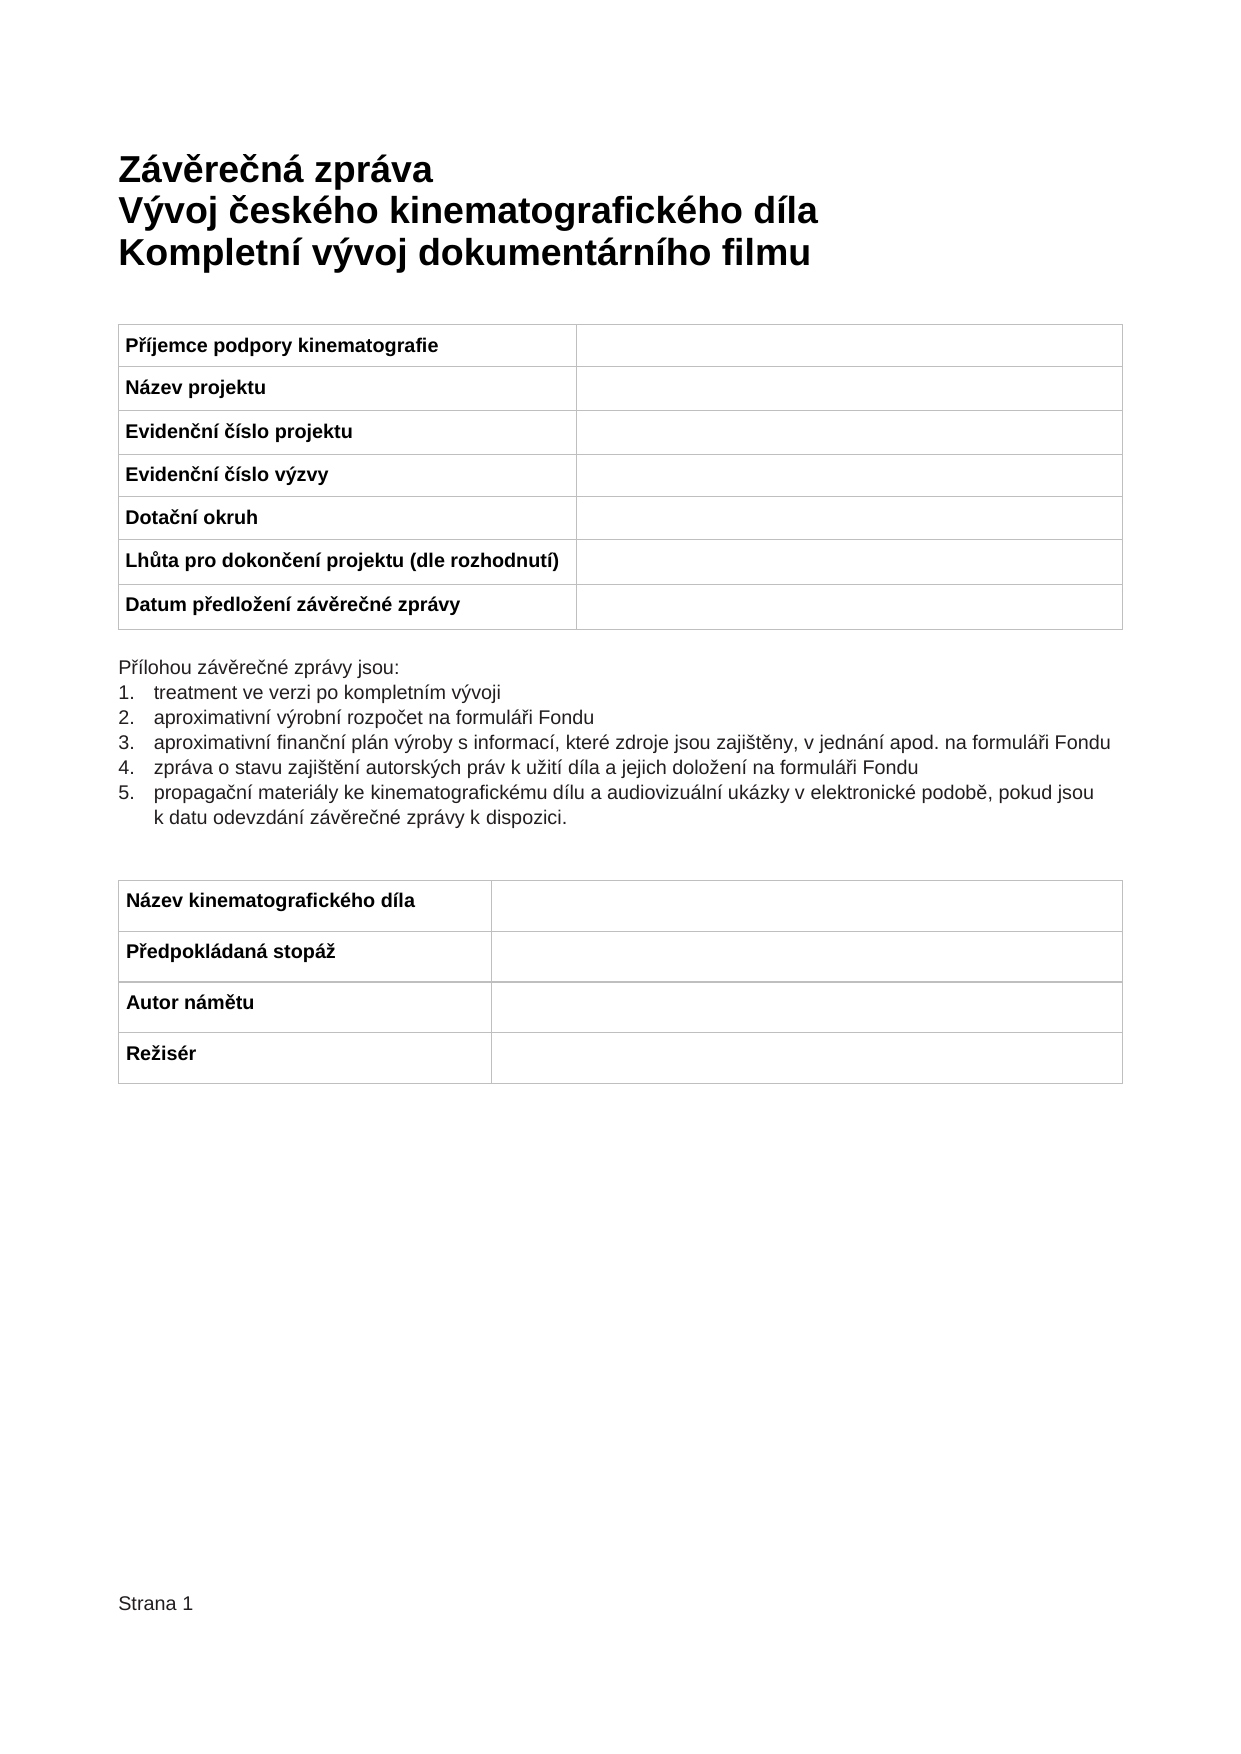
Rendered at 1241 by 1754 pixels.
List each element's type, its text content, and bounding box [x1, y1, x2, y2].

table_cell Režisér [119, 1033, 491, 1083]
table_header [492, 881, 1122, 931]
table_cell Evidenční číslo výzvy [119, 455, 576, 496]
table_cell Autor námětu [119, 983, 491, 1032]
text aproximativní finanční plán výroby s informací, které zdroje jsou zajištěny, v jednání apod. na formuláři Fondu [118, 730, 1122, 755]
table_cell Lhůta pro dokončení projektu (dle rozhodnutí) [119, 540, 576, 584]
table_cell [492, 983, 1122, 1032]
table_cell [577, 455, 1122, 496]
table_cell [492, 1033, 1122, 1083]
table_cell [577, 497, 1122, 539]
table_cell Dotační okruh [119, 497, 576, 539]
subtitle Závěrečná zpráva [118, 149, 1122, 191]
text aproximativní výrobní rozpočet na formuláři Fondu [118, 705, 1122, 730]
table_cell Datum předložení závěrečné zprávy [119, 585, 576, 629]
subtitle Kompletní vývoj dokumentárního filmu [118, 232, 1122, 274]
table_cell Předpokládaná stopáž [119, 932, 491, 981]
table_cell Název projektu [119, 367, 576, 410]
table_cell [577, 585, 1122, 629]
table_cell [577, 411, 1122, 453]
table_header Název kinematografického díla [119, 881, 491, 931]
text treatment ve verzi po kompletním vývoji [118, 680, 1122, 705]
table_header [577, 325, 1122, 366]
table_header Příjemce podpory kinematografie [119, 325, 576, 366]
text Přílohou závěrečné zprávy jsou: [118, 655, 1122, 680]
text zpráva o stavu zajištění autorských práv k užití díla a jejich doložení na formuláři Fondu [118, 755, 1122, 780]
table_cell [577, 540, 1122, 584]
subtitle Vývoj českého kinematografického díla [118, 191, 1122, 232]
table_cell [492, 932, 1122, 981]
text propagační materiály ke kinematografickému dílu a audiovizuální ukázky v elektronické podobě, pokud jsou k datu odevzdání závěrečné zprávy k dispozici. [118, 780, 1122, 830]
table_cell Evidenční číslo projektu [119, 411, 576, 453]
table_cell [577, 367, 1122, 410]
